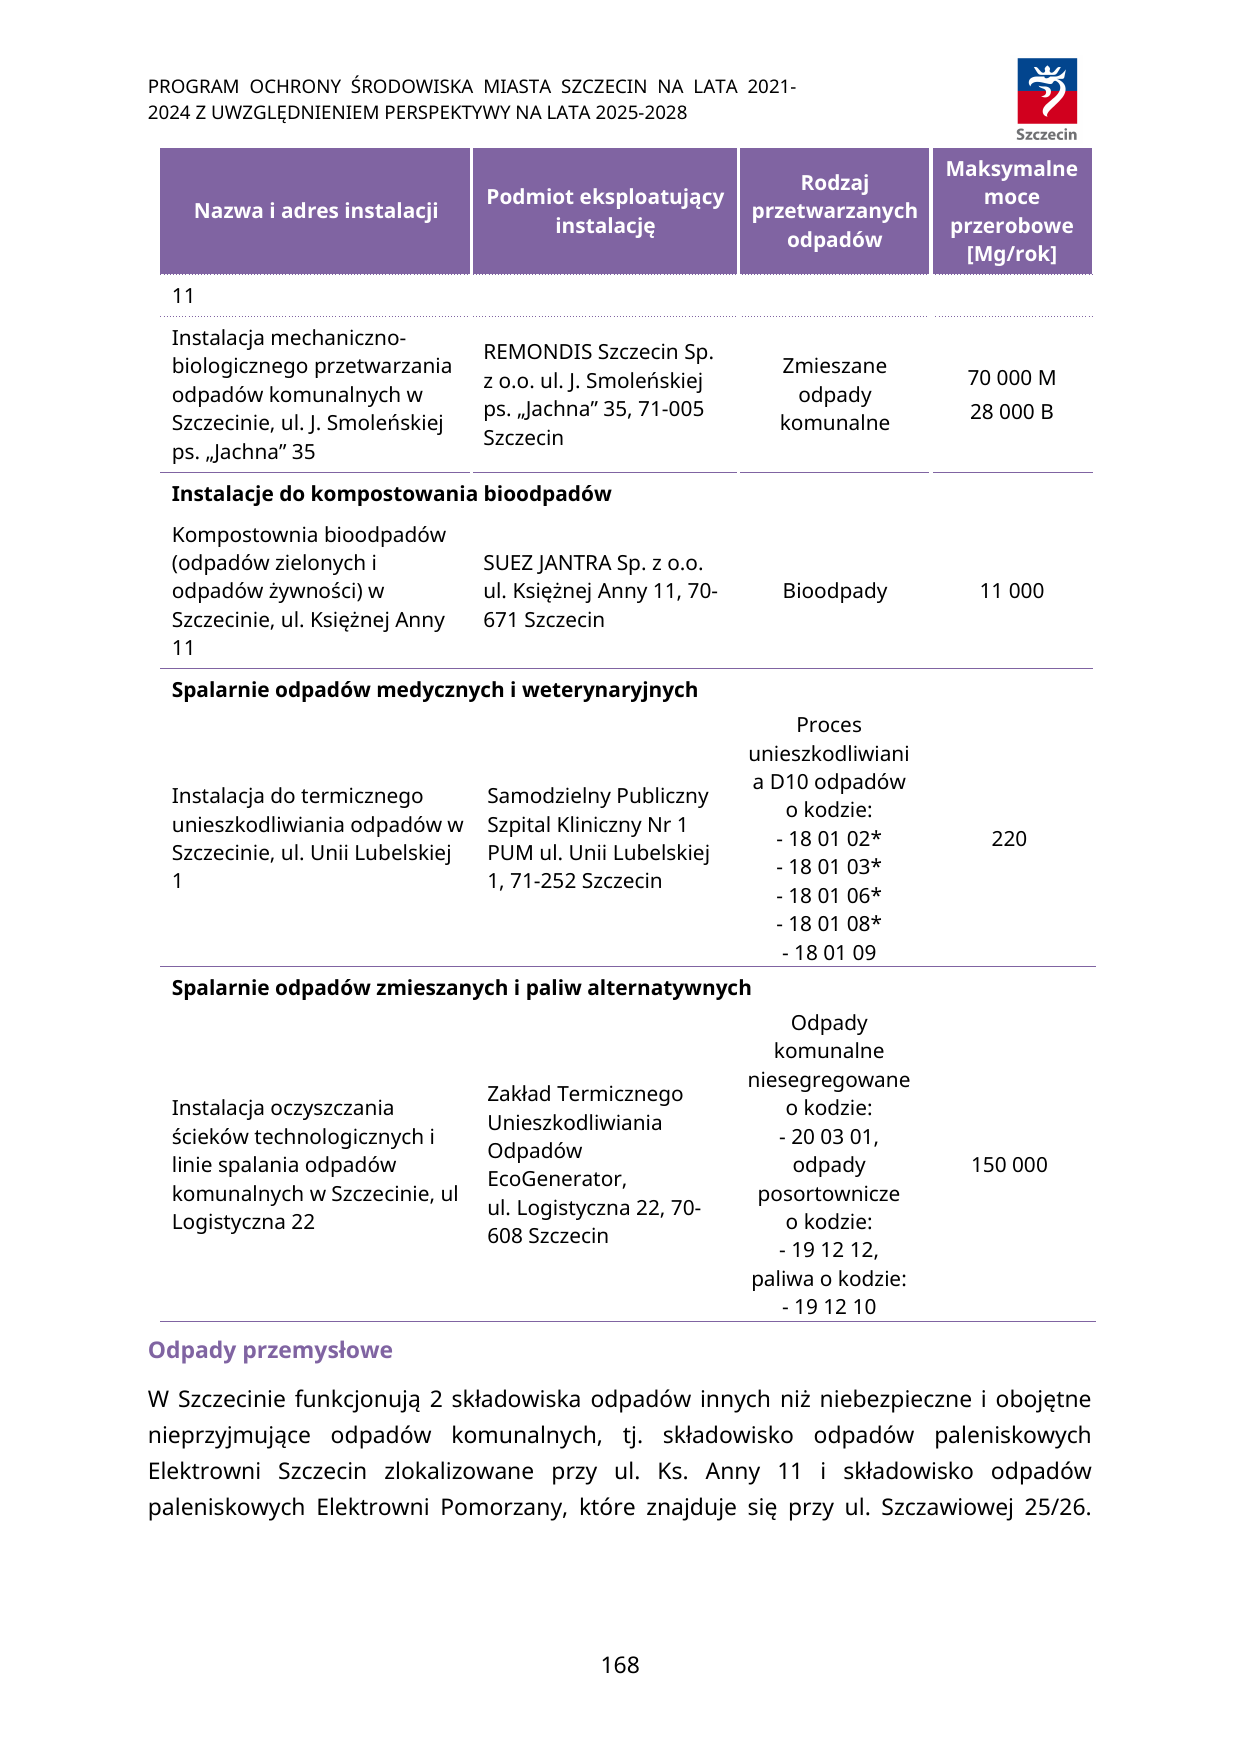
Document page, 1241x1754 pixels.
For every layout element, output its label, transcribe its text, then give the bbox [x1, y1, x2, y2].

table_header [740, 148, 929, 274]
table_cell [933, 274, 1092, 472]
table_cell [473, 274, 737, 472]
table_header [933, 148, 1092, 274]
picture [1010, 55, 1083, 144]
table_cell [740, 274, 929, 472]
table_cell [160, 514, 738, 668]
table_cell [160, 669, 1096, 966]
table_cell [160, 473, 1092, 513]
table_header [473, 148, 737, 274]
text Odpady przemysłowe [148, 1334, 1093, 1366]
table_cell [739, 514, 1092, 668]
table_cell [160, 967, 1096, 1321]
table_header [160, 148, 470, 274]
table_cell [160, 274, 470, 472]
